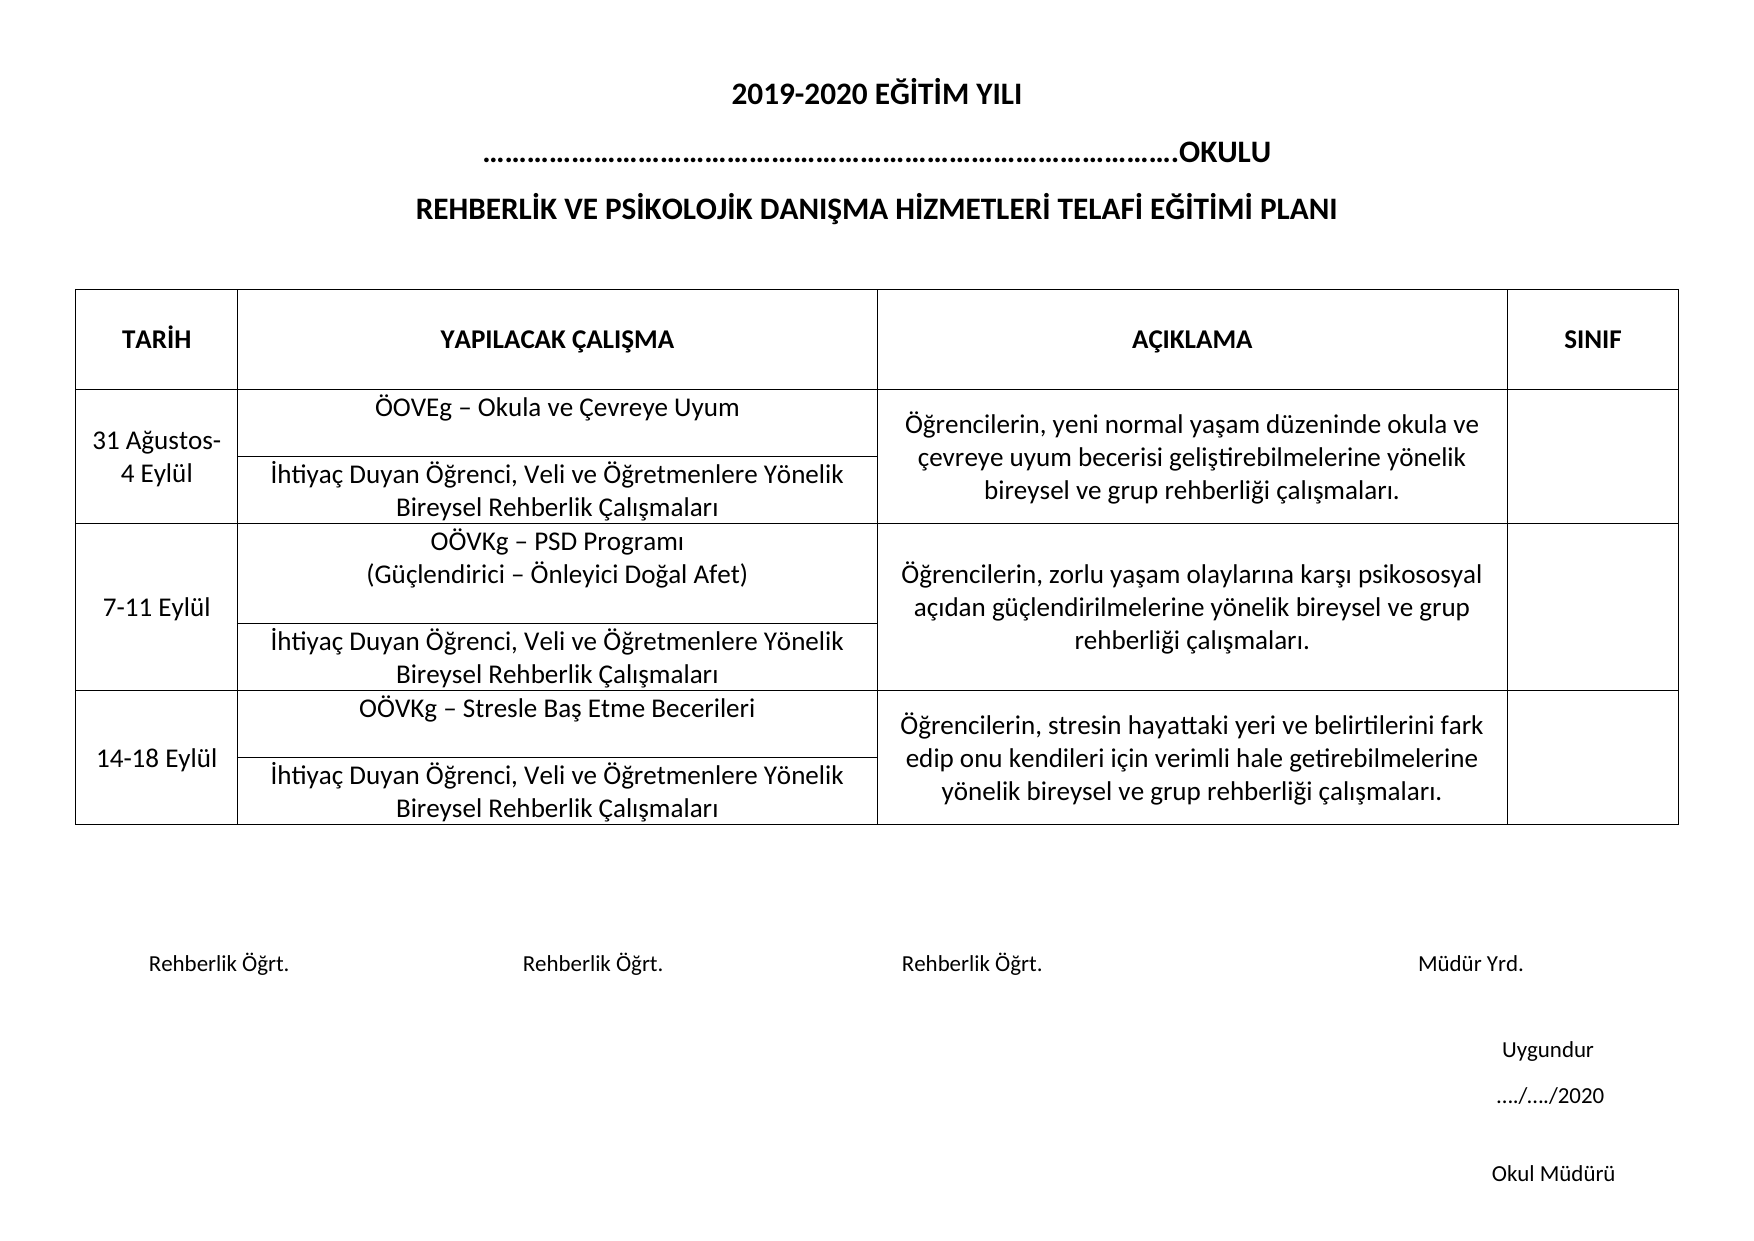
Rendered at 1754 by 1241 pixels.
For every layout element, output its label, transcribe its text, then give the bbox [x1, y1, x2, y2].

table_header SINIF [1508, 290, 1678, 389]
table_cell [1508, 524, 1678, 690]
table_cell OÖVKg – Stresle Baş Etme Becerileri [238, 691, 877, 757]
table_cell İhtiyaç Duyan Öğrenci, Veli ve Öğretmenlere Yönelik Bireysel Rehberlik Çalışmaları [238, 758, 877, 824]
table_cell [1508, 390, 1678, 523]
text Uygundur [75, 1035, 1679, 1063]
table_cell 14-18 Eylül [76, 691, 237, 824]
text ………………………………………………………………………………….OKULU [75, 132, 1679, 170]
table_cell ÖOVEg – Okula ve Çevreye Uyum [238, 390, 877, 456]
table_cell Öğrencilerin, zorlu yaşam olaylarına karşı psikososyal açıdan güçlendirilmelerine yönelik bireysel ve grup rehberliği çalışmaları. [878, 524, 1507, 690]
table_cell 7-11 Eylül [76, 524, 237, 690]
table_header TARİH [76, 290, 237, 389]
text Rehberlik Öğrt. Rehberlik Öğrt. Rehberlik Öğrt. Müdür Yrd. [75, 949, 1679, 977]
table_header YAPILACAK ÇALIŞMA [238, 290, 877, 389]
table_header AÇIKLAMA [878, 290, 1507, 389]
table_cell [1508, 691, 1678, 824]
table_cell OÖVKg – PSD Programı (Güçlendirici – Önleyici Doğal Afet) [238, 524, 877, 623]
table_cell İhtiyaç Duyan Öğrenci, Veli ve Öğretmenlere Yönelik Bireysel Rehberlik Çalışmaları [238, 457, 877, 523]
table_cell Öğrencilerin, yeni normal yaşam düzeninde okula ve çevreye uyum becerisi geliştirebilmelerine yönelik bireysel ve grup rehberliği çalışmaları. [878, 390, 1507, 523]
text 2019-2020 EĞİTİM YILI [75, 74, 1679, 112]
text Okul Müdürü [75, 1159, 1679, 1222]
table_cell İhtiyaç Duyan Öğrenci, Veli ve Öğretmenlere Yönelik Bireysel Rehberlik Çalışmaları [238, 624, 877, 690]
text …./…./2020 [75, 1082, 1679, 1140]
text REHBERLİK VE PSİKOLOJİK DANIŞMA HİZMETLERİ TELAFİ EĞİTİMİ PLANI [75, 189, 1679, 228]
table_cell 31 Ağustos- 4 Eylül [76, 390, 237, 523]
table_cell Öğrencilerin, stresin hayattaki yeri ve belirtilerini fark edip onu kendileri için verimli hale getirebilmelerine yönelik bireysel ve grup rehberliği çalışmaları. [878, 691, 1507, 824]
